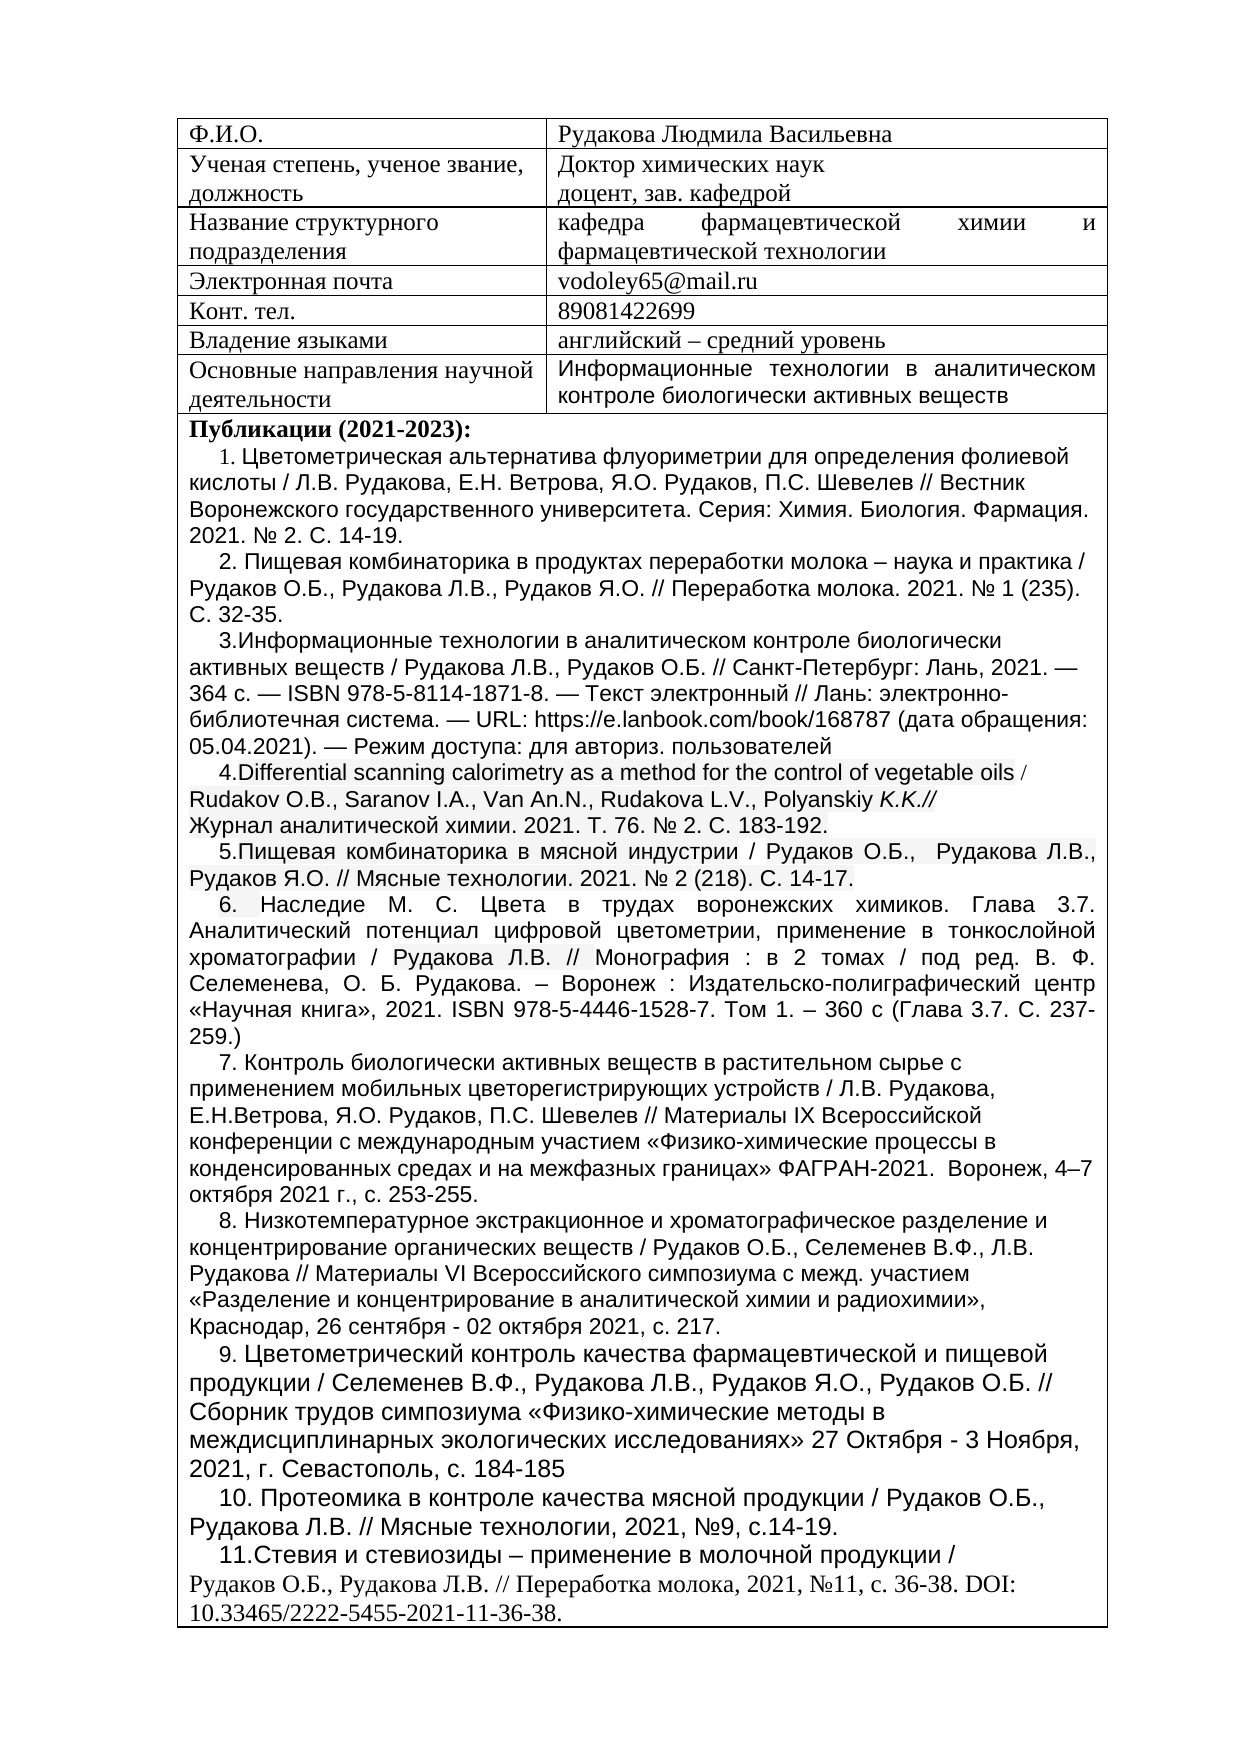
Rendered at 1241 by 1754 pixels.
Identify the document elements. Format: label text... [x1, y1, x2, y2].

table_cell кафедра фармацевтической химии и фармацевтической технологии [547, 208, 1107, 265]
table_header Ф.И.О. [178, 119, 546, 148]
table_cell Владение языками [178, 326, 546, 354]
table_cell 89081422699 [547, 296, 1107, 324]
table_header Рудакова Людмила Васильевна [547, 119, 1107, 148]
table_cell Название структурного подразделения [178, 208, 546, 265]
table_cell Ученая степень, ученое звание, должность [178, 149, 546, 206]
table_cell Электронная почта [178, 266, 546, 295]
table_cell Основные направления научной деятельности [178, 355, 546, 413]
table_cell Конт. тел. [178, 296, 546, 324]
table_cell английский – средний уровень [547, 326, 1107, 354]
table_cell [178, 414, 1107, 1626]
table_cell Доктор химических наук доцент, зав. кафедрой [547, 149, 1107, 206]
table_cell Информационные технологии в аналитическом контроле биологически активных веществ [547, 355, 1107, 413]
table_cell vodoley65@mail.ru [547, 266, 1107, 295]
